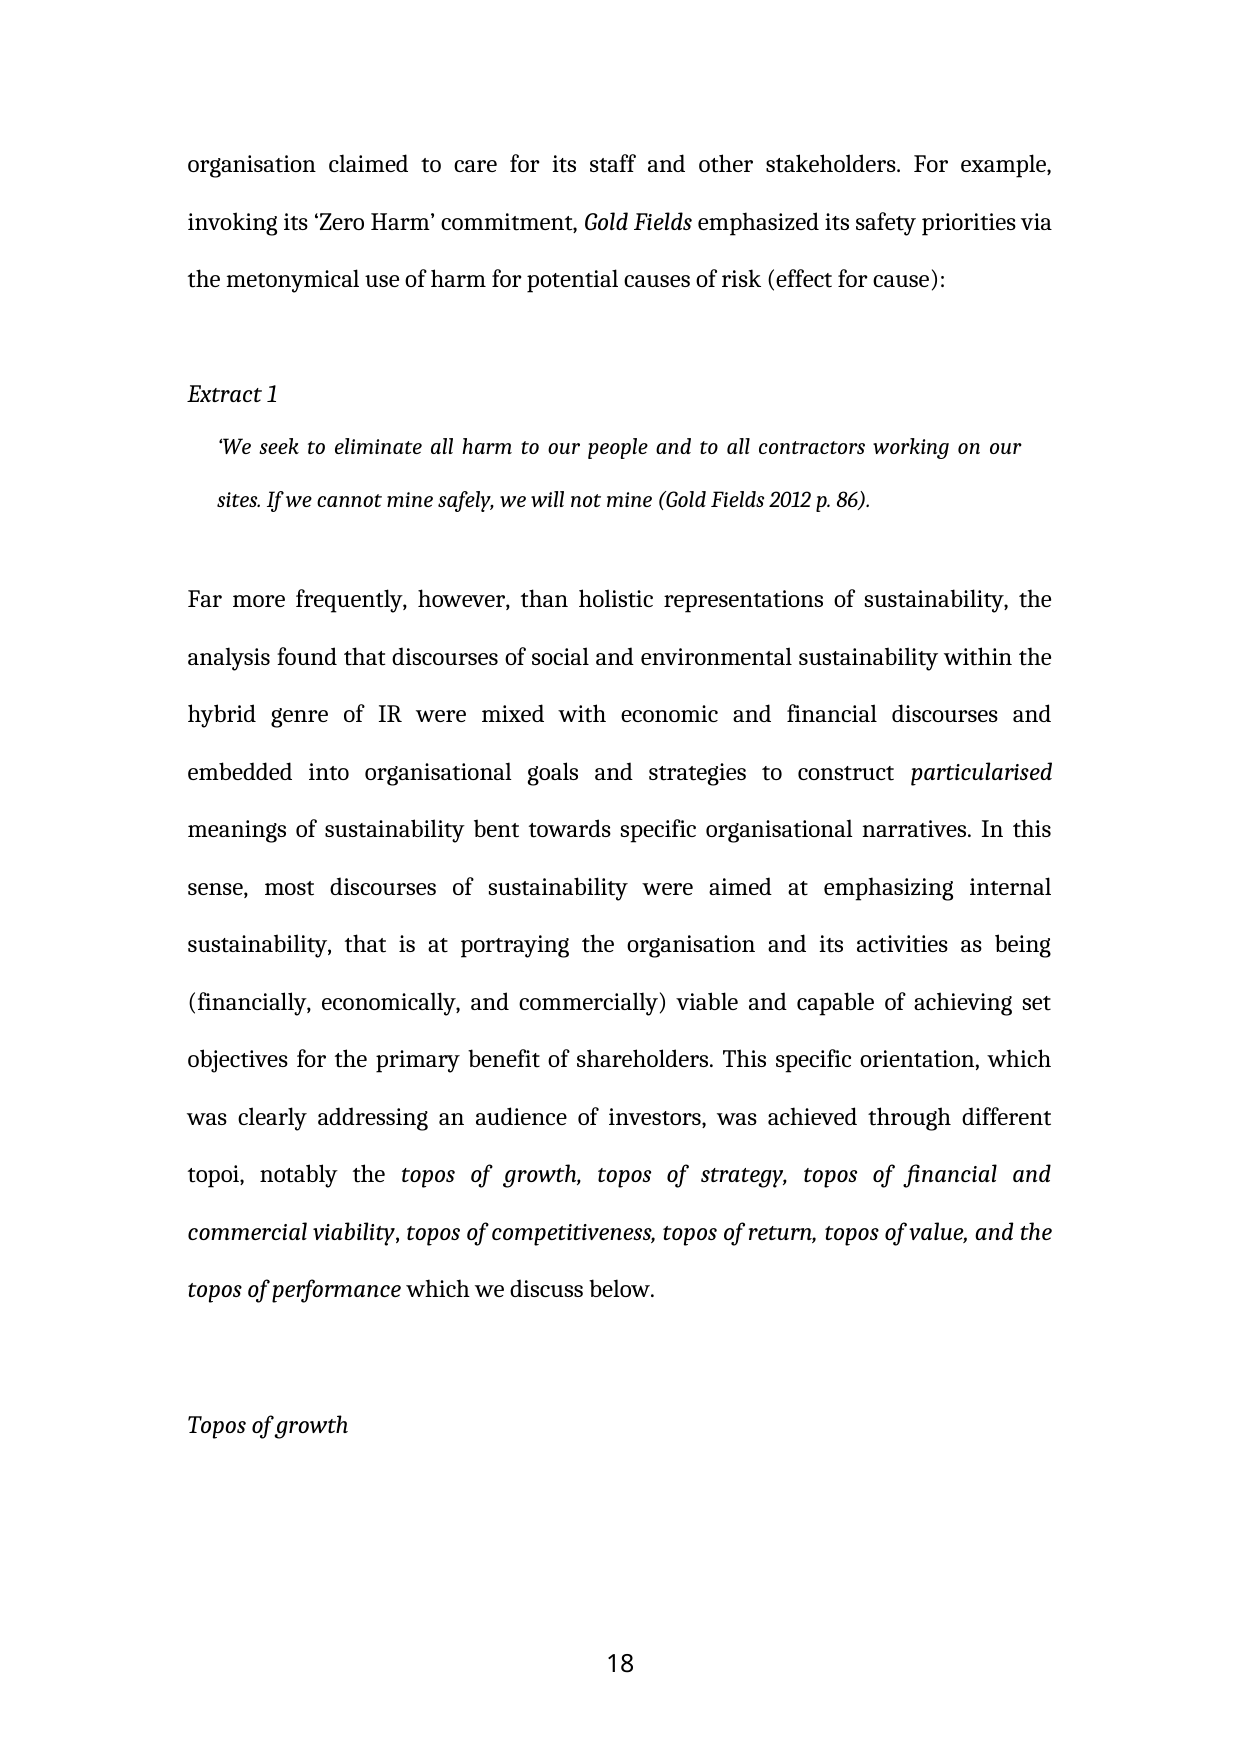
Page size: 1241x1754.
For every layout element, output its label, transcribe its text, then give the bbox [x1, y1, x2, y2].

text ‘We seek to eliminate all harm to our people and to all contractors working on our sites. If we cannot mine safely, we will not mine (Gold Fields 2012 p. 86). [217, 434, 1023, 513]
text Extract 1 [187, 380, 1053, 409]
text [187, 150, 1053, 294]
subtitle Topos of growth [187, 1411, 1053, 1439]
text Far more frequently, however, than holistic representations of sustainability, the analysis found that discourses of social and environmental sustainability within the hybrid genre of IR were mixed with economic and financial discourses and embedded into organisational goals and strategies to construct particularised meanings of sustainability bent towards specific organisational narratives. In this sense, most discourses of sustainability were aimed at emphasizing internal sustainability, that is at portraying the organisation and its activities as being (financially, economically, and commercially) viable and capable of achieving set objectives for the primary benefit of shareholders. This specific orientation, which was clearly addressing an audience of investors, was achieved through different topoi, notably the topos of growth, topos of strategy, topos of financial and commercial viability, topos of competitiveness, topos of return, topos of value, and the topos of performance which we discuss below. [187, 585, 1053, 1304]
